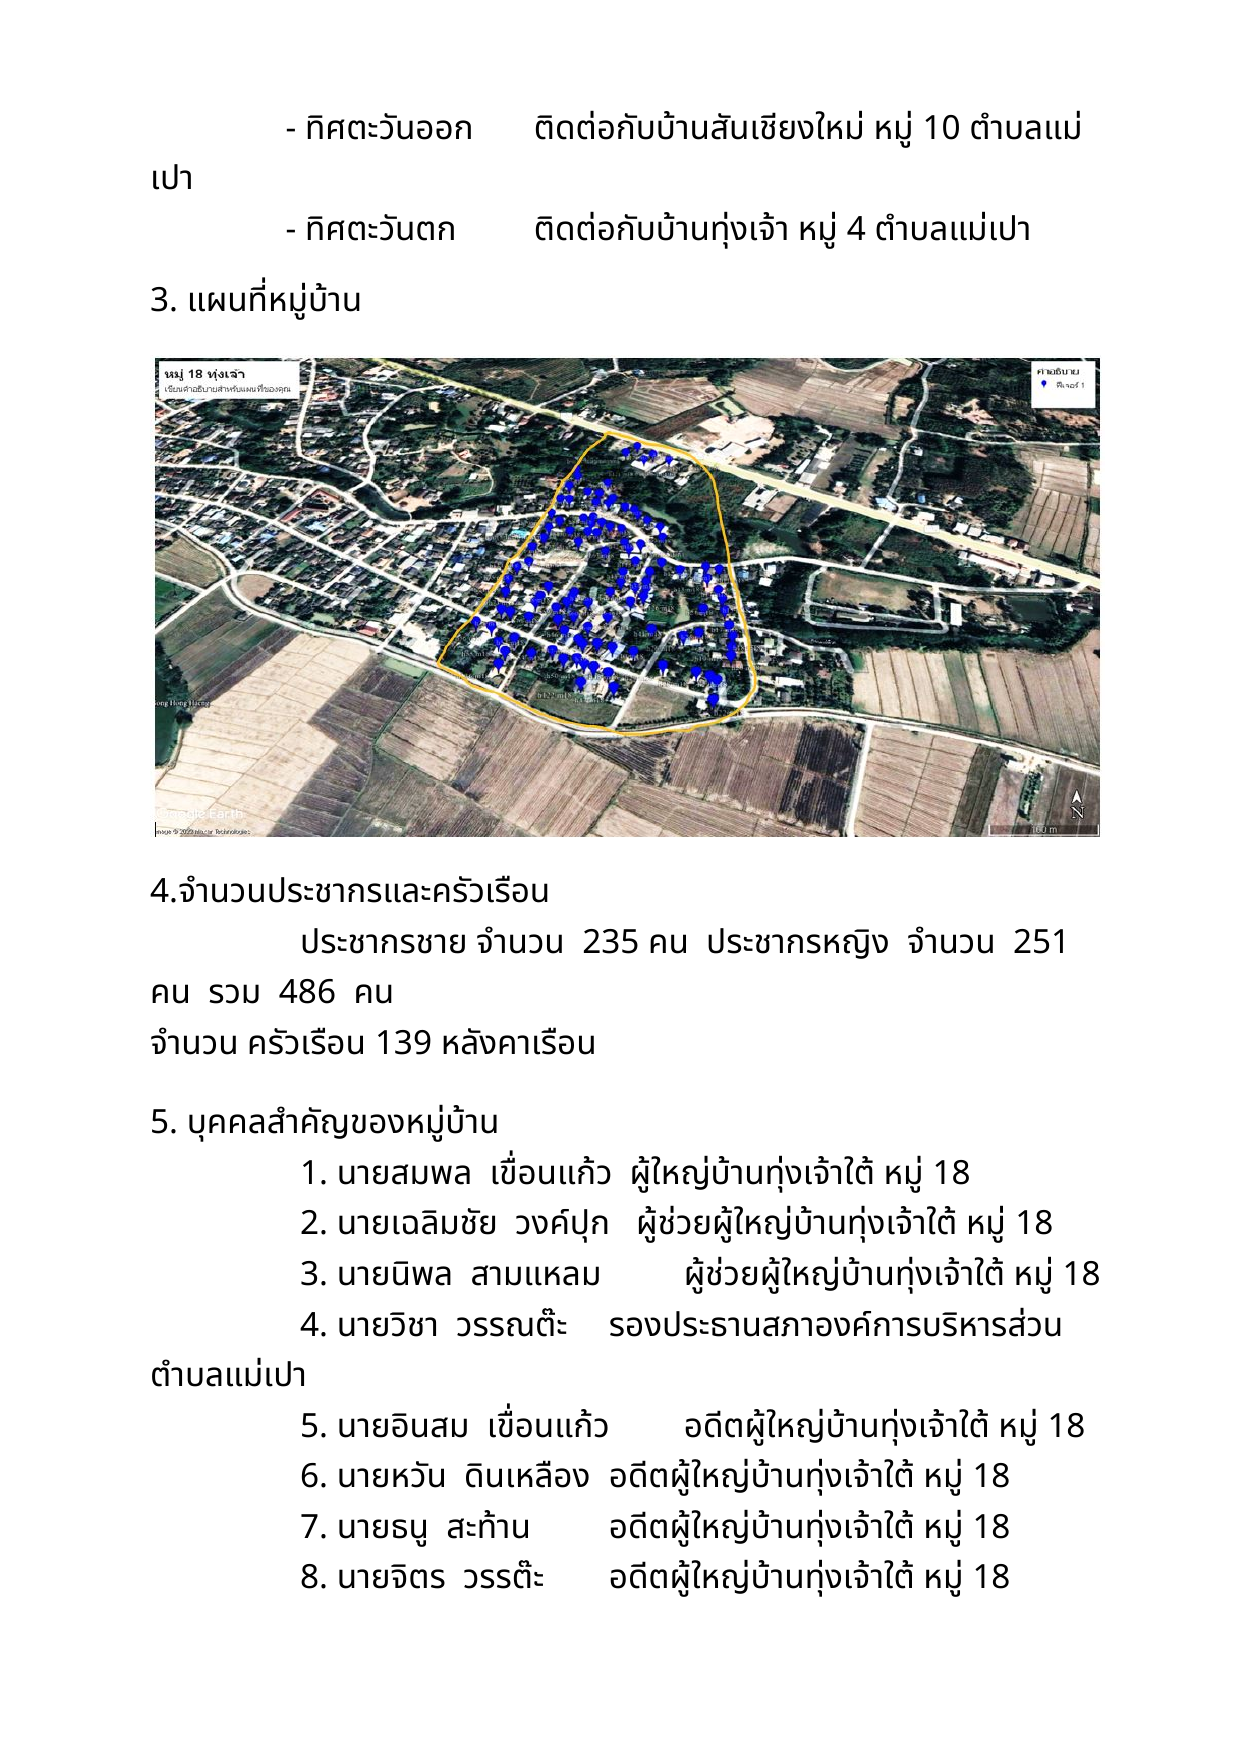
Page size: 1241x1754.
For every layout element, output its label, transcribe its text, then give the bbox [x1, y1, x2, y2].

text 8. นายจิตร วรรต๊ะ อดีตผู้ใหญ่บ้านทุ่งเจ้าใต้ หมู่ 18 [150, 1553, 1122, 1604]
text จำนวน ครัวเรือน 139 หลังคาเรือน [150, 1019, 1122, 1069]
text 4. นายวิชา วรรณต๊ะ รองประธานสภาองค์การบริหารส่วนตำบลแม่เปา [150, 1300, 1122, 1401]
text 5. นายอินสม เขื่อนแก้ว อดีตผู้ใหญ่บ้านทุ่งเจ้าใต้ หมู่ 18 [150, 1401, 1122, 1452]
text 3. นายนิพล สามแหลม ผู้ช่วยผู้ใหญ่บ้านทุ่งเจ้าใต้ หมู่ 18 [150, 1250, 1122, 1300]
text 5. บุคคลสำคัญของหมู่บ้าน 1. นายสมพล เขื่อนแก้ว ผู้ใหญ่บ้านทุ่งเจ้าใต้ หมู่ 18 [150, 1098, 1122, 1199]
text 4.จำนวนประชากรและครัวเรือน ประชากรชาย จำนวน 235 คน ประชากรหญิง จำนวน 251 คน รวม 486 คน [150, 867, 1122, 1019]
text - ทิศตะวันออก ติดต่อกับบ้านสันเชียงใหม่ หมู่ 10 ตำบลแม่เปา [150, 103, 1122, 204]
text 3. แผนที่หมู่บ้าน [150, 276, 1122, 327]
text 2. นายเฉลิมชัย วงค์ปุก ผู้ช่วยผู้ใหญ่บ้านทุ่งเจ้าใต้ หมู่ 18 [150, 1199, 1122, 1250]
text 6. นายหวัน ดินเหลือง อดีตผู้ใหญ่บ้านทุ่งเจ้าใต้ หมู่ 18 [150, 1452, 1122, 1503]
text - ทิศตะวันตก ติดต่อกับบ้านทุ่งเจ้า หมู่ 4 ตำบลแม่เปา [150, 204, 1122, 255]
text 7. นายธนู สะท้าน อดีตผู้ใหญ่บ้านทุ่งเจ้าใต้ หมู่ 18 [150, 1503, 1122, 1553]
picture [150, 355, 1105, 842]
